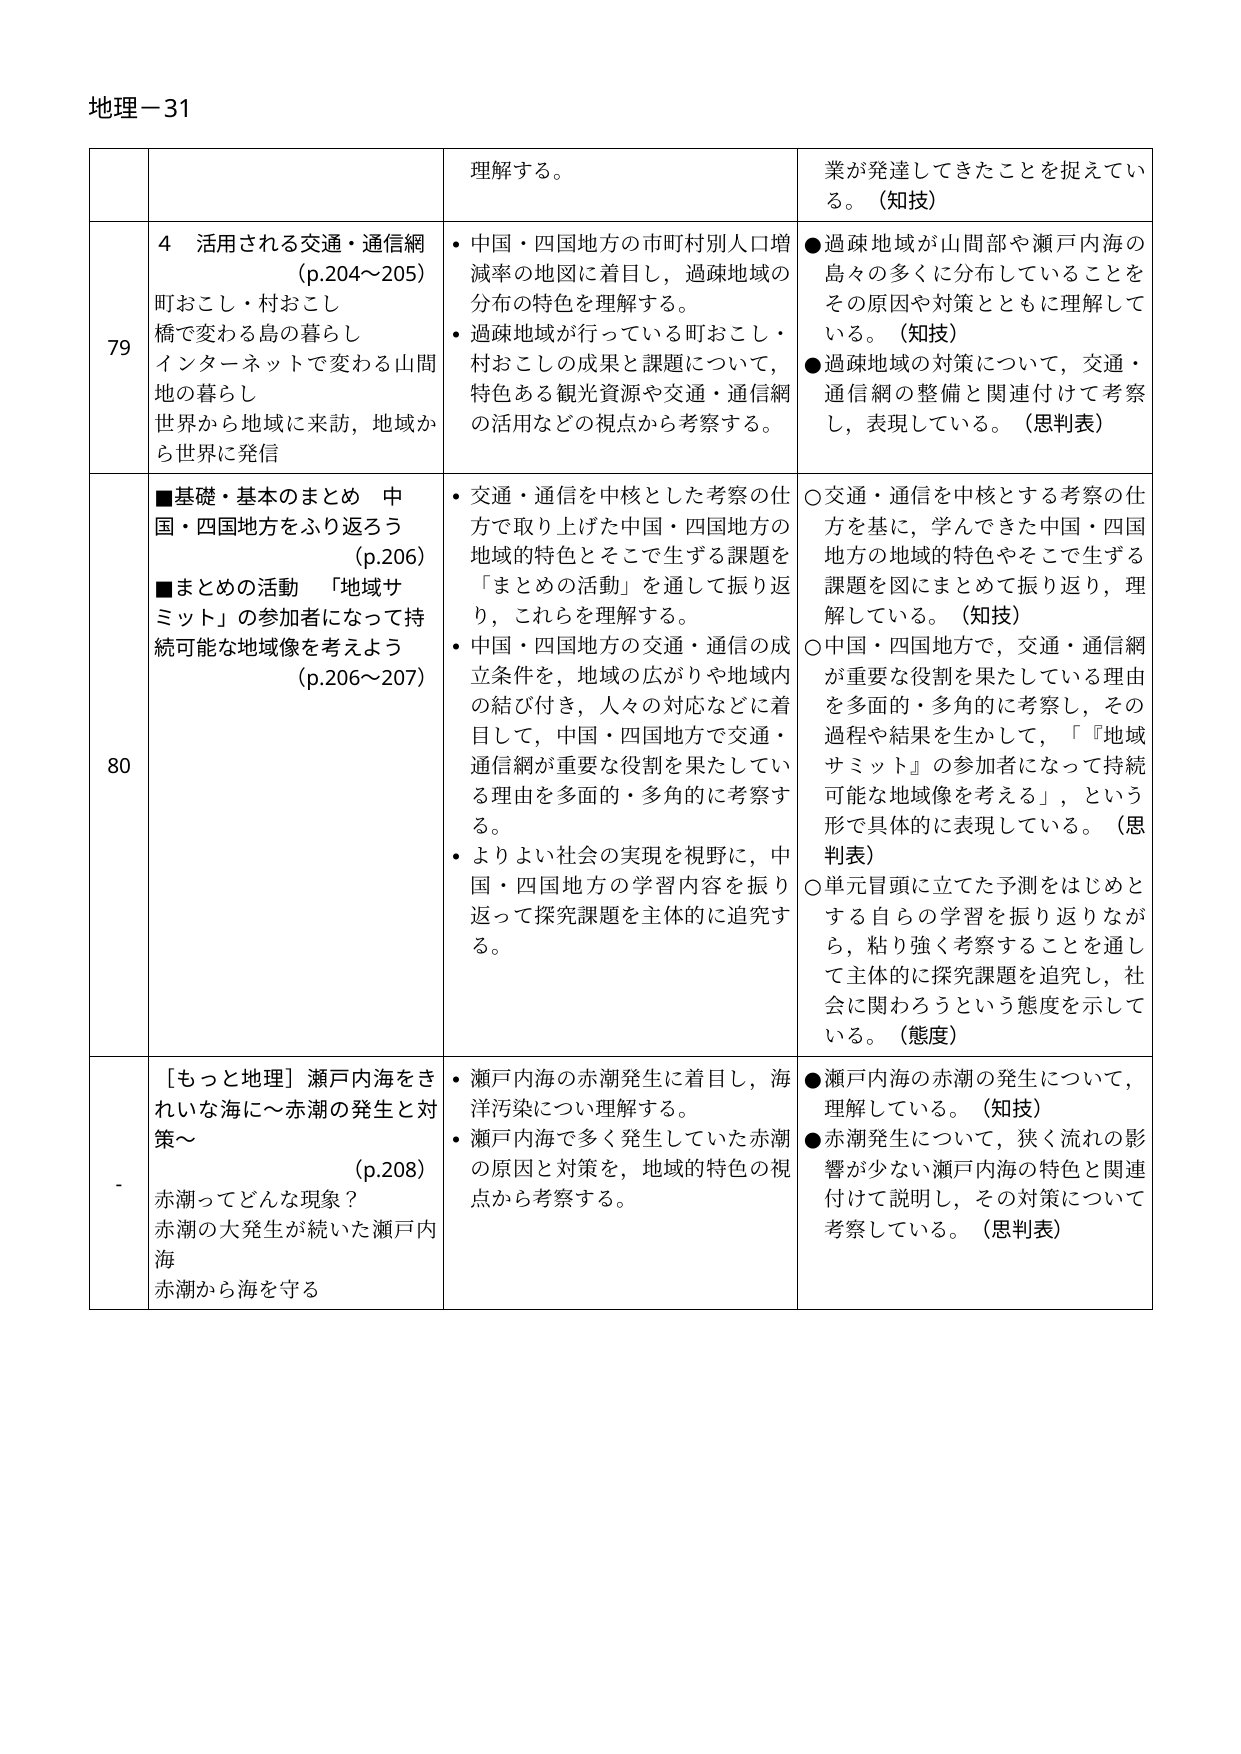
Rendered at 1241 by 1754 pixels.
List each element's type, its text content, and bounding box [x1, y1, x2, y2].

table_cell 交通・通信を中核とした考察の仕方で取り上げた中国・四国地方の地域的特色とそこで生ずる課題を「まとめの活動」を通して振り返り，これらを理解する。 中国・四国地方の交通・通信の成立条件を，地域の広がりや地域内の結び付き，人々の対応などに着目して，中国・四国地方で交通・通信網が重要な役割を果たしている理由を多面的・多角的に考察する。 よりよい社会の実現を視野に，中国・四国地方の学習内容を振り返って探究課題を主体的に追究する。 [444, 474, 797, 1056]
table_cell 80 [90, 474, 148, 1056]
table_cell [149, 149, 443, 221]
table_cell 瀬戸内海の赤潮の発生について，理解している。（知技） 赤潮発生について，狭く流れの影響が少ない瀬戸内海の特色と関連付けて説明し，その対策について考察している。（思判表） [798, 1057, 1152, 1309]
table_cell 過疎地域が山間部や瀬戸内海の島々の多くに分布していることをその原因や対策とともに理解している。（知技） 過疎地域の対策について，交通・通信網の整備と関連付けて考察し，表現している。（思判表） [798, 222, 1152, 473]
table_cell 瀬戸内海の赤潮発生に着目し，海洋汚染につい理解する。 瀬戸内海で多く発生していた赤潮の原因と対策を，地域的特色の視点から考察する。 [444, 1057, 797, 1309]
table_cell ４ 活用される交通・通信網 （p.204～205） 町おこし・村おこし 橋で変わる島の暮らし インターネットで変わる山間地の暮らし 世界から地域に来訪，地域から世界に発信 [149, 222, 443, 473]
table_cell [444, 149, 797, 221]
table_cell - [90, 1057, 148, 1309]
table_cell 79 [90, 222, 148, 473]
table_cell ［もっと地理］瀬戸内海をきれいな海に～赤潮の発生と対策～ （p.208） 赤潮ってどんな現象？ 赤潮の大発生が続いた瀬戸内海 赤潮から海を守る [149, 1057, 443, 1309]
table_cell 78 [90, 149, 148, 221]
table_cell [798, 149, 1152, 221]
table_cell 交通・通信を中核とする考察の仕方を基に，学んできた中国・四国地方の地域的特色やそこで生ずる課題を図にまとめて振り返り，理解している。（知技） 中国・四国地方で，交通・通信網が重要な役割を果たしている理由を多面的・多角的に考察し，その過程や結果を生かして，「『地域サミット』の参加者になって持続可能な地域像を考える」，という形で具体的に表現している。（思判表） 単元冒頭に立てた予測をはじめとする自らの学習を振り返りながら，粘り強く考察することを通して主体的に探究課題を追究し，社会に関わろうという態度を示している。（態度） [798, 474, 1152, 1056]
table_cell 中国・四国地方の市町村別人口増減率の地図に着目し，過疎地域の分布の特色を理解する。 過疎地域が行っている町おこし・村おこしの成果と課題について，特色ある観光資源や交通・通信網の活用などの視点から考察する。 [444, 222, 797, 473]
table_cell ■基礎・基本のまとめ 中国・四国地方をふり返ろう （p.206） ■まとめの活動 「地域サミット」の参加者になって持続可能な地域像を考えよう （p.206～207） [149, 474, 443, 1056]
